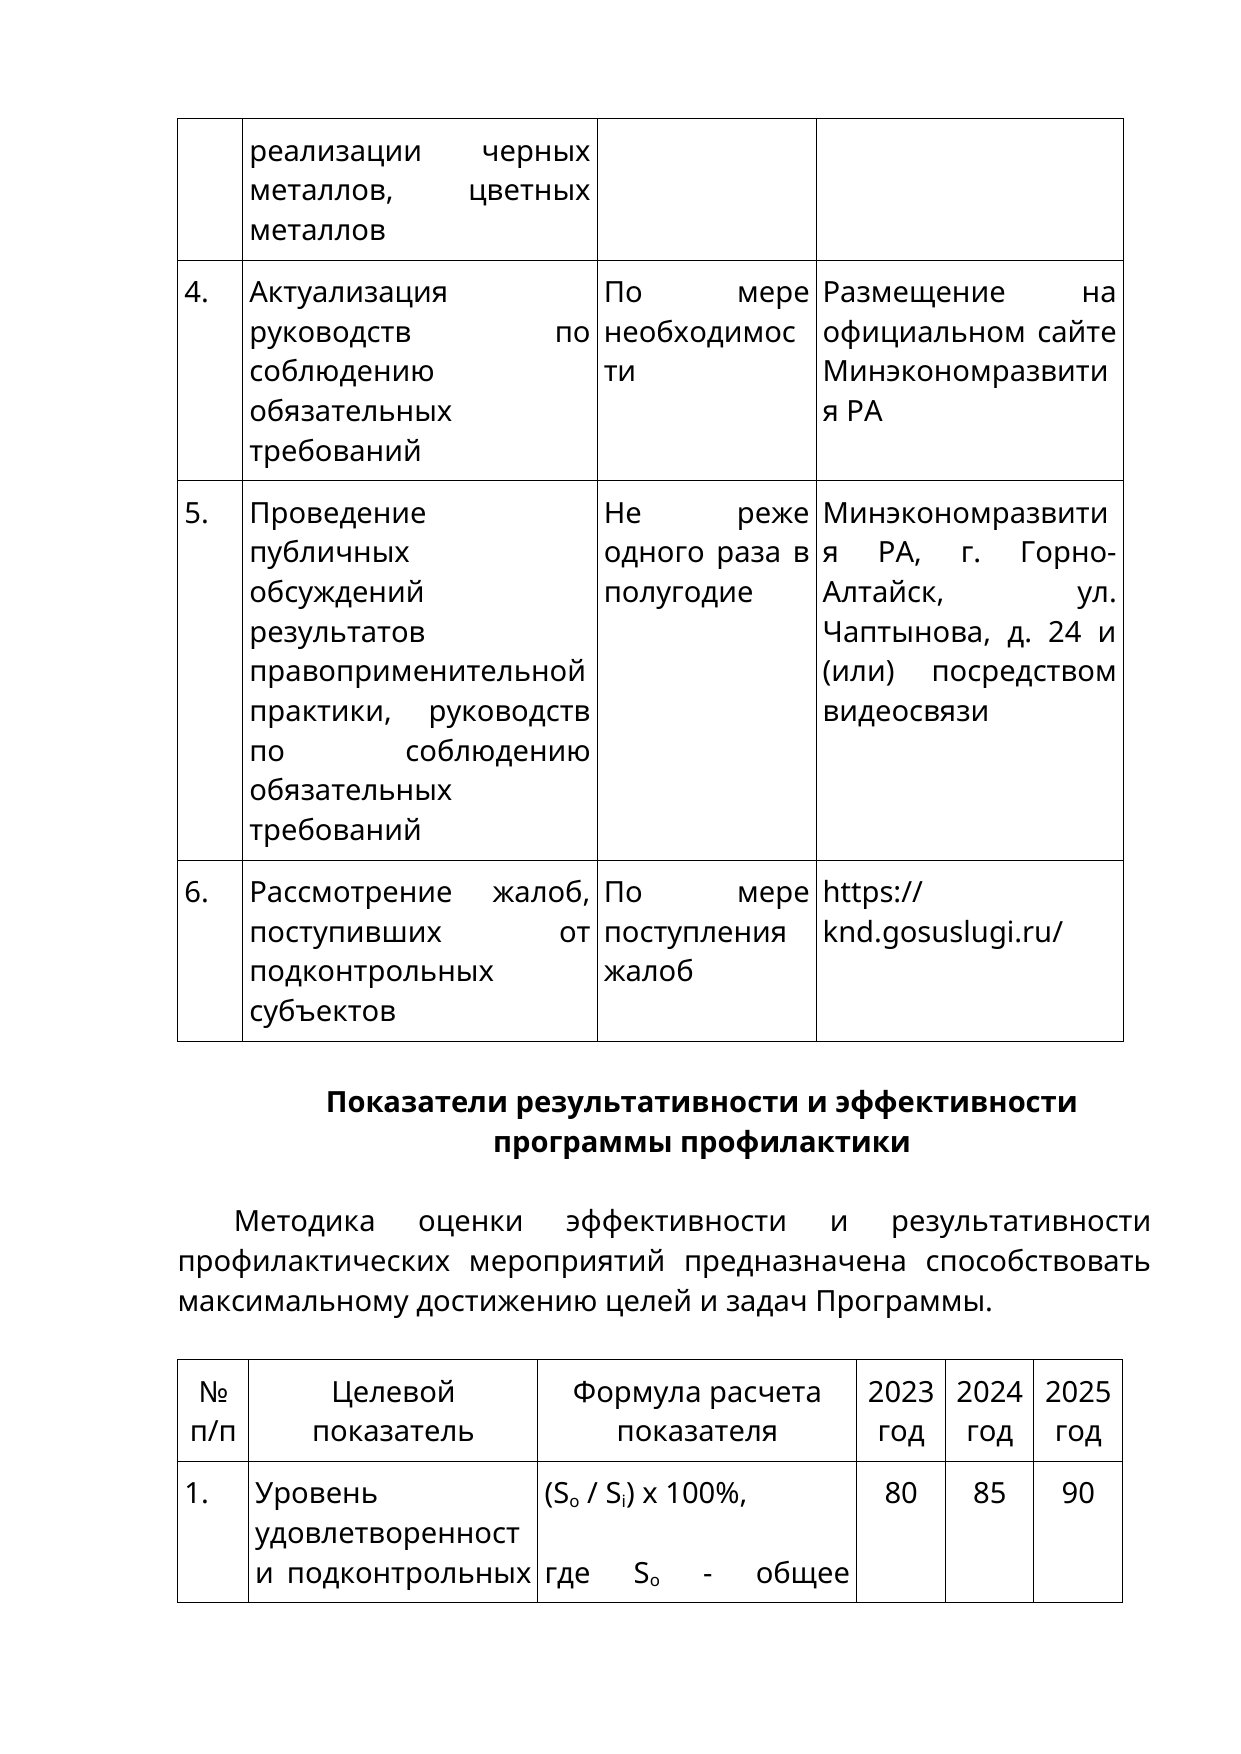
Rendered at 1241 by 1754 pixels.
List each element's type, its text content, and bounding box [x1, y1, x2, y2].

text Методика оценки эффективности и результативности профилактических мероприятий предназначена способствовать максимальному достижению целей и задач Программы. [177, 1201, 1152, 1319]
table_cell 1. [178, 1462, 248, 1602]
table_cell 85 [946, 1462, 1033, 1602]
table_header 2024 год [946, 1360, 1033, 1461]
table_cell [598, 119, 816, 259]
table_header 2025 год [1034, 1360, 1122, 1461]
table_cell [249, 1462, 537, 1602]
table_cell Минэкономразвития РА, г. Горно-Алтайск, ул. Чаптынова, д. 24 и (или) посредством видеосвязи [817, 481, 1123, 860]
table_header Целевой показатель [249, 1360, 537, 1461]
table_cell Рассмотрение жалоб, поступивших от подконтрольных субъектов [243, 861, 597, 1041]
table_cell Размещение на официальном сайте Минэкономразвития РА [817, 261, 1123, 480]
table_cell Проведение публичных обсуждений результатов правоприменительной практики, руководств по соблюдению обязательных требований [243, 481, 597, 860]
table_cell По мере поступления жалоб [598, 861, 816, 1041]
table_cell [817, 119, 1123, 259]
table_header № п/п [178, 1360, 248, 1461]
table_cell 4. [178, 261, 242, 480]
table_cell 6. [178, 861, 242, 1041]
table_cell 80 [857, 1462, 945, 1602]
table_cell Актуализация руководств по соблюдению обязательных требований [243, 261, 597, 480]
table_cell 3. [178, 119, 242, 259]
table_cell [243, 119, 597, 259]
table_cell 90 [1034, 1462, 1122, 1602]
text Показатели результативности и эффективности программы профилактики [252, 1081, 1152, 1161]
table_cell Не реже одного раза в полугодие [598, 481, 816, 860]
table_header 2023 год [857, 1360, 945, 1461]
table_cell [538, 1462, 856, 1602]
table_header Формула расчета показателя [538, 1360, 856, 1461]
table_cell https://knd.gosuslugi.ru/ [817, 861, 1123, 1041]
table_cell По мере необходимости [598, 261, 816, 480]
table_cell 5. [178, 481, 242, 860]
